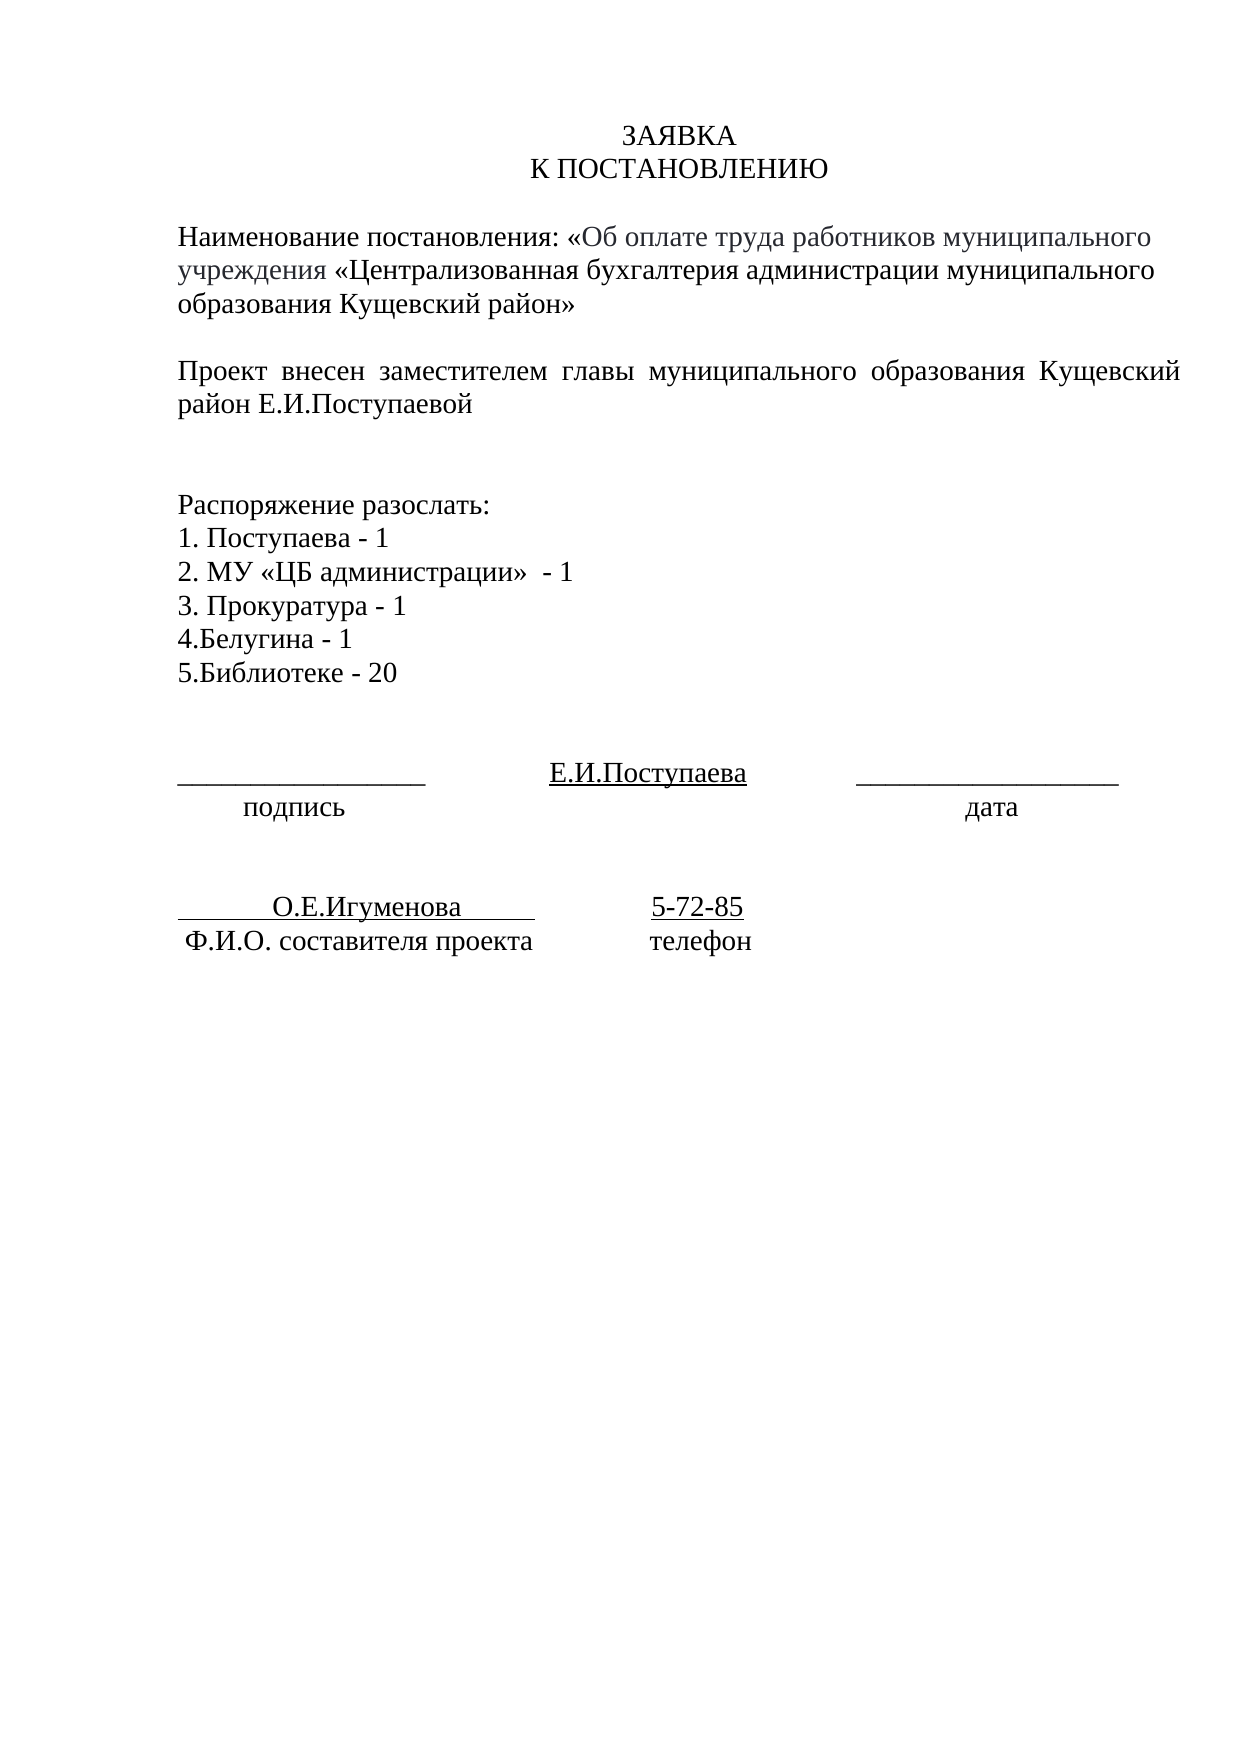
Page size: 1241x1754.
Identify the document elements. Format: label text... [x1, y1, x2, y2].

text подпись дата [177, 789, 1181, 822]
text ЗАЯВКА [177, 118, 1181, 152]
text Распоряжение разослать: [177, 487, 1181, 521]
text 2. МУ «ЦБ администрации» - 1 [177, 554, 1181, 588]
text 1. Поступаева - 1 [177, 521, 1181, 554]
text О.Е.Игуменова 5-72-85 [177, 889, 1181, 923]
text 5.Библиотеке - 20 [177, 655, 1181, 688]
text Проект внесен заместителем главы муниципального образования Кущевский район Е.И.Поступаевой [177, 353, 1181, 420]
text Наименование постановления: «Об оплате труда работников муниципального учреждения «Централизованная бухгалтерия администрации муниципального образования Кущевский район» [177, 219, 1181, 319]
text Ф.И.О. составителя проекта телефон [177, 923, 1181, 957]
text 4.Белугина - 1 [177, 621, 1181, 655]
text 3. Прокуратура - 1 [177, 588, 1181, 621]
text К ПОСТАНОВЛЕНИЮ [177, 152, 1181, 185]
text _________________ Е.И.Поступаева __________________ [177, 755, 1181, 789]
